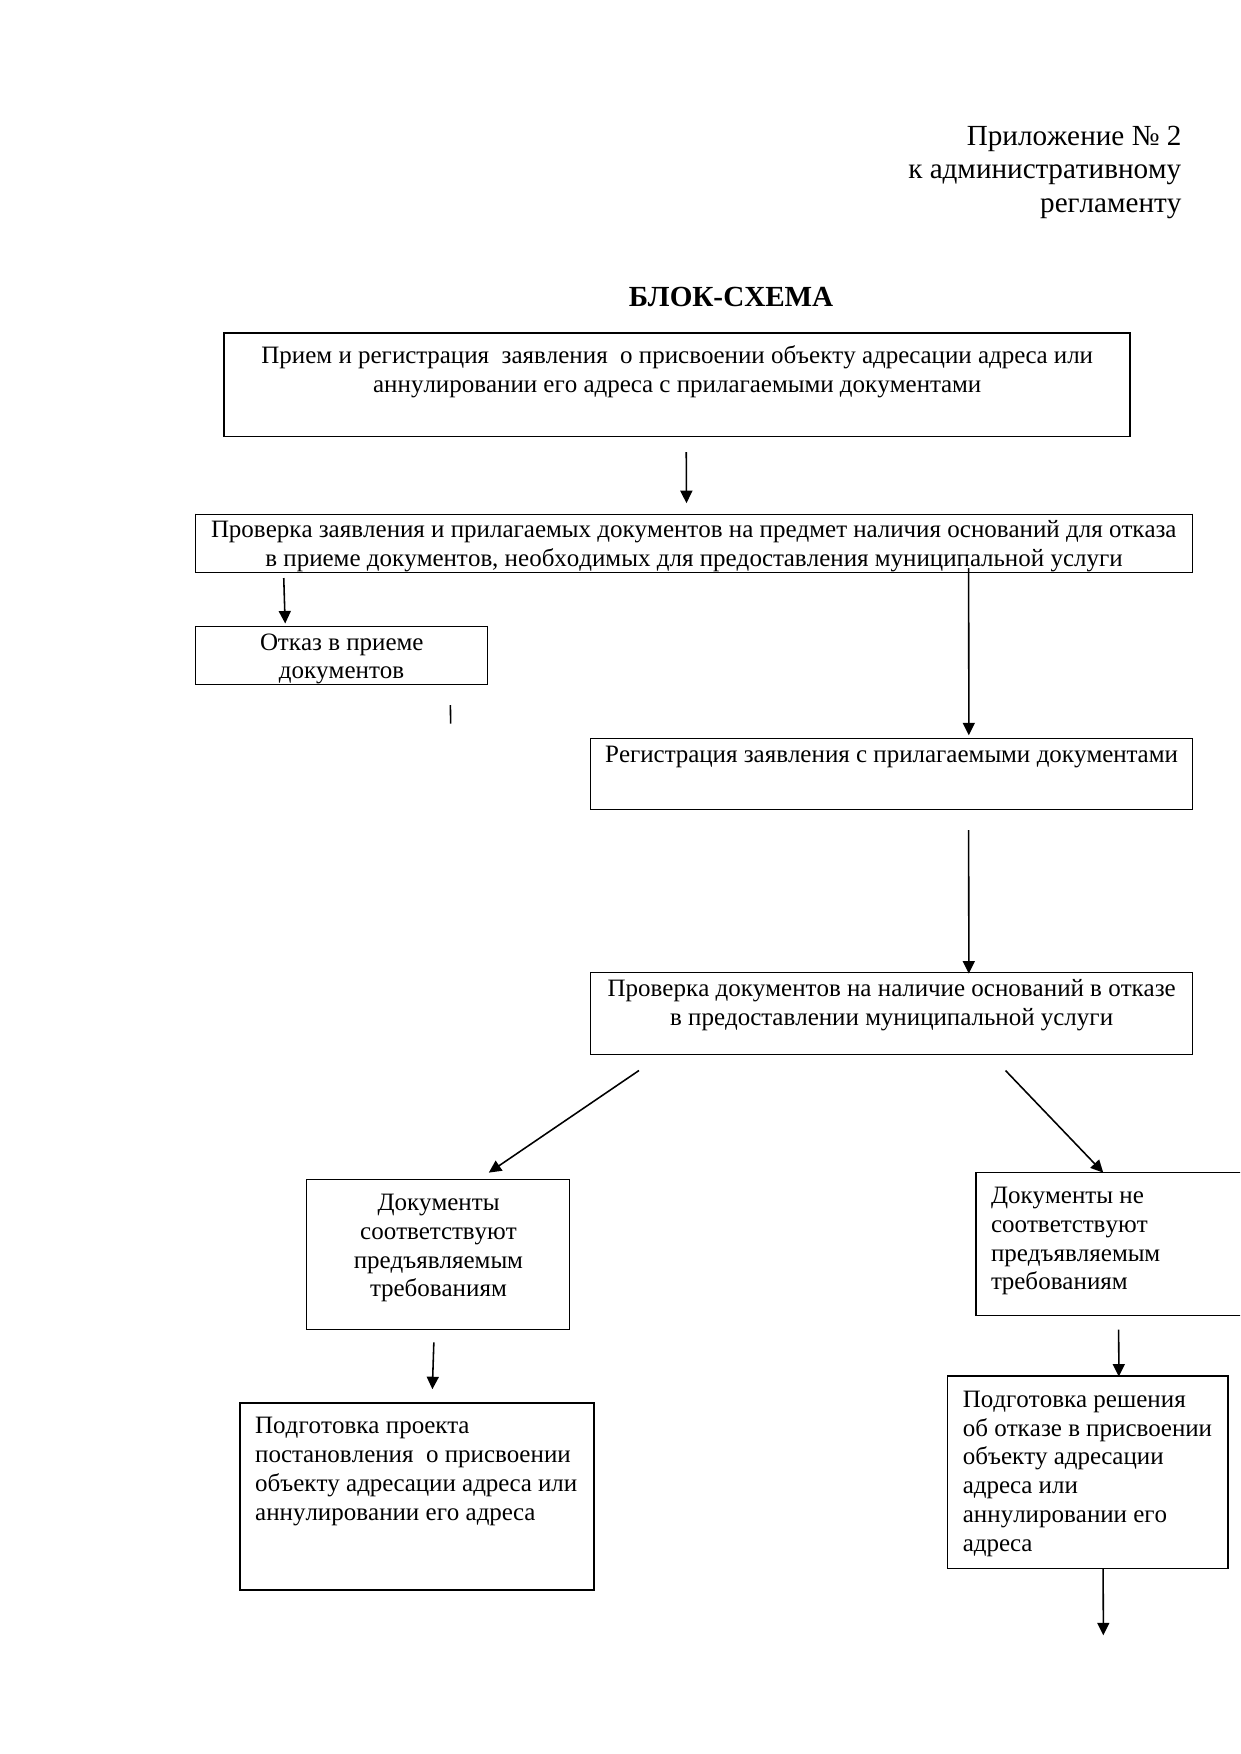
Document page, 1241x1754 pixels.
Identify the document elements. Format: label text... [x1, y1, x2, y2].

table_header Проверка документов на наличие оснований в отказе в предоставлении муниципальной услуги [591, 973, 1192, 1053]
text к административному [207, 152, 1181, 185]
table_header Регистрация заявления с прилагаемыми документами [591, 739, 1192, 808]
table_header Проверка заявления и прилагаемых документов на предмет наличия оснований для отказа в приеме документов, необходимых для предоставления муниципальной услуги [196, 515, 1192, 572]
text Приложение № 2 [207, 118, 1181, 152]
table_header Отказ в приеме документов [196, 627, 487, 684]
text регламенту [207, 185, 1181, 219]
text БЛОК-СХЕМА [207, 279, 1181, 312]
